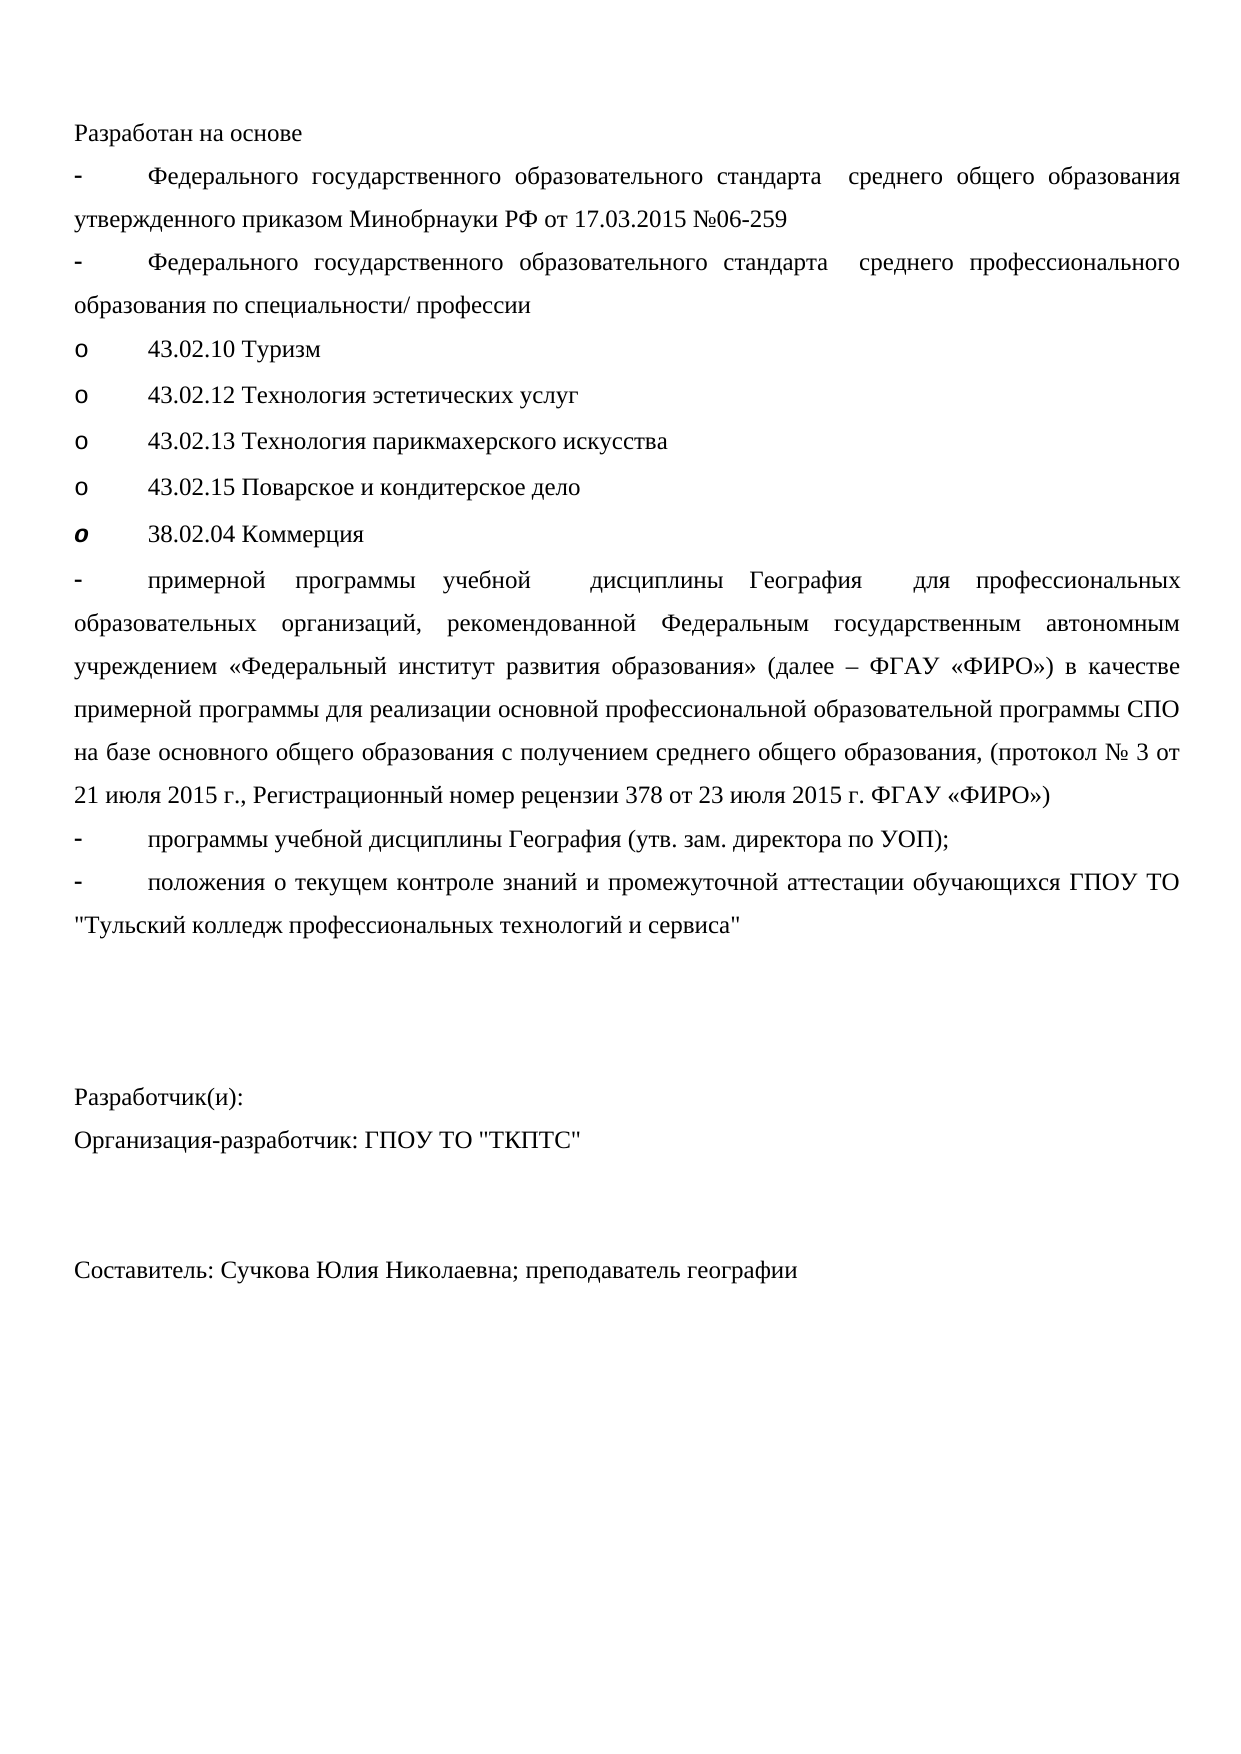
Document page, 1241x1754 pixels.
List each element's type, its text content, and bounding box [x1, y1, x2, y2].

text Составитель: Сучкова Юлия Николаевна; преподаватель географии [74, 1255, 1181, 1284]
list положения о текущем контроле знаний и промежуточной аттестации обучающихся ГПОУ ТО "Тульский колледж профессиональных технологий и сервиса" [74, 867, 1181, 939]
list программы учебной дисциплины География (утв. зам. директора по УОП); [74, 824, 1181, 852]
list примерной программы учебной дисциплины География для профессиональных образовательных организаций, рекомендованной Федеральным государственным автономным учреждением «Федеральный институт развития образования» (далее – ФГАУ «ФИРО») в качестве примерной программы для реализации основной профессиональной образовательной программы СПО на базе основного общего образования с получением среднего общего образования, (протокол № 3 от 21 июля 2015 г., Регистрационный номер рецензии 378 от 23 июля 2015 г. ФГАУ «ФИРО») [74, 565, 1181, 809]
list 43.02.10 Туризм [74, 334, 1181, 364]
list 43.02.12 Технология эстетических услуг [74, 380, 1181, 411]
list 38.02.04 Коммерция [74, 519, 1181, 549]
list Федерального государственного образовательного стандарта среднего профессионального образования по специальности/ профессии [74, 247, 1181, 319]
text Организация-разработчик: ГПОУ ТО "ТКПТС" [74, 1126, 1181, 1154]
list 43.02.15 Поварское и кондитерское дело [74, 472, 1181, 503]
text Разработан на основе [74, 118, 1181, 147]
list 43.02.13 Технология парикмахерского искусства [74, 426, 1181, 457]
list Федерального государственного образовательного стандарта среднего общего образования утвержденного приказом Минобрнауки РФ от 17.03.2015 №06-259 [74, 161, 1181, 233]
text Разработчик(и): [74, 1082, 1181, 1111]
